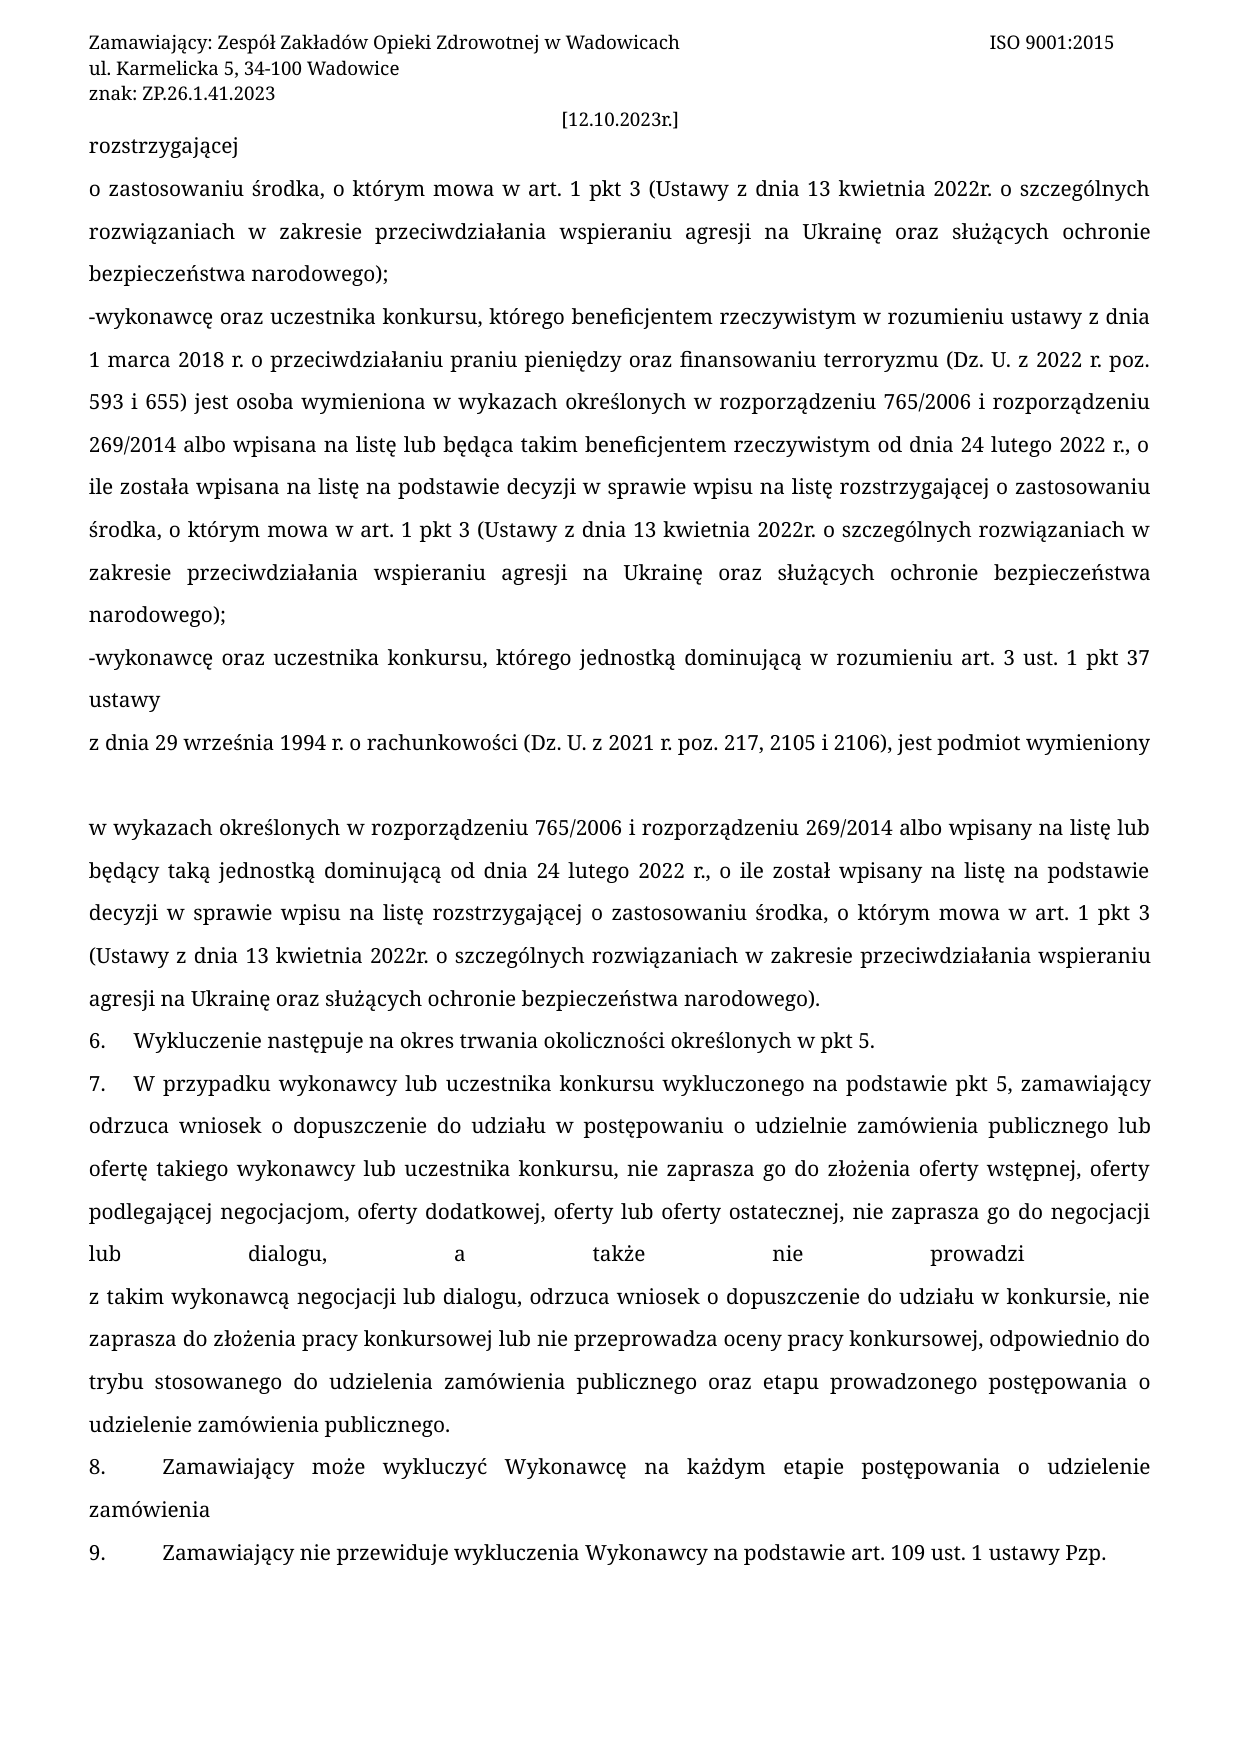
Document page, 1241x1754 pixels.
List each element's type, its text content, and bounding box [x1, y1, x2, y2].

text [89, 132, 1152, 288]
list Zamawiający może wykluczyć Wykonawcę na każdym etapie postępowania o udzielenie zamówienia [89, 1452, 1152, 1523]
text -wykonawcę oraz uczestnika konkursu, którego beneficjentem rzeczywistym w rozumieniu ustawy z dnia 1 marca 2018 r. o przeciwdziałaniu praniu pieniędzy oraz finansowaniu terroryzmu (Dz. U. z 2022 r. poz. 593 i 655) jest osoba wymieniona w wykazach określonych w rozporządzeniu 765/2006 i rozporządzeniu 269/2014 albo wpisana na listę lub będąca takim beneficjentem rzeczywistym od dnia 24 lutego 2022 r., o ile została wpisana na listę na podstawie decyzji w sprawie wpisu na listę rozstrzygającej o zastosowaniu środka, o którym mowa w art. 1 pkt 3 (Ustawy z dnia 13 kwietnia 2022r. o szczególnych rozwiązaniach w zakresie przeciwdziałania wspieraniu agresji na Ukrainę oraz służących ochronie bezpieczeństwa narodowego); [89, 302, 1152, 629]
list W przypadku wykonawcy lub uczestnika konkursu wykluczonego na podstawie pkt 5, zamawiający odrzuca wniosek o dopuszczenie do udziału w postępowaniu o udzielnie zamówienia publicznego lub ofertę takiego wykonawcy lub uczestnika konkursu, nie zaprasza go do złożenia oferty wstępnej, oferty podlegającej negocjacjom, oferty dodatkowej, oferty lub oferty ostatecznej, nie zaprasza go do negocjacji lub dialogu, a także nie prowadzi z takim wykonawcą negocjacji lub dialogu, odrzuca wniosek o dopuszczenie do udziału w konkursie, nie zaprasza do złożenia pracy konkursowej lub nie przeprowadza oceny pracy konkursowej, odpowiednio do trybu stosowanego do udzielenia zamówienia publicznego oraz etapu prowadzonego postępowania o udzielenie zamówienia publicznego. [89, 1069, 1152, 1438]
list Wykluczenie następuje na okres trwania okoliczności określonych w pkt 5. [89, 1026, 1152, 1055]
text -wykonawcę oraz uczestnika konkursu, którego jednostką dominującą w rozumieniu art. 3 ust. 1 pkt 37 ustawy z dnia 29 września 1994 r. o rachunkowości (Dz. U. z 2021 r. poz. 217, 2105 i 2106), jest podmiot wymieniony w wykazach określonych w rozporządzeniu 765/2006 i rozporządzeniu 269/2014 albo wpisany na listę lub będący taką jednostką dominującą od dnia 24 lutego 2022 r., o ile został wpisany na listę na podstawie decyzji w sprawie wpisu na listę rozstrzygającej o zastosowaniu środka, o którym mowa w art. 1 pkt 3 (Ustawy z dnia 13 kwietnia 2022r. o szczególnych rozwiązaniach w zakresie przeciwdziałania wspieraniu agresji na Ukrainę oraz służących ochronie bezpieczeństwa narodowego). [89, 643, 1152, 1012]
list Zamawiający nie przewiduje wykluczenia Wykonawcy na podstawie art. 109 ust. 1 ustawy Pzp. [89, 1538, 1152, 1566]
